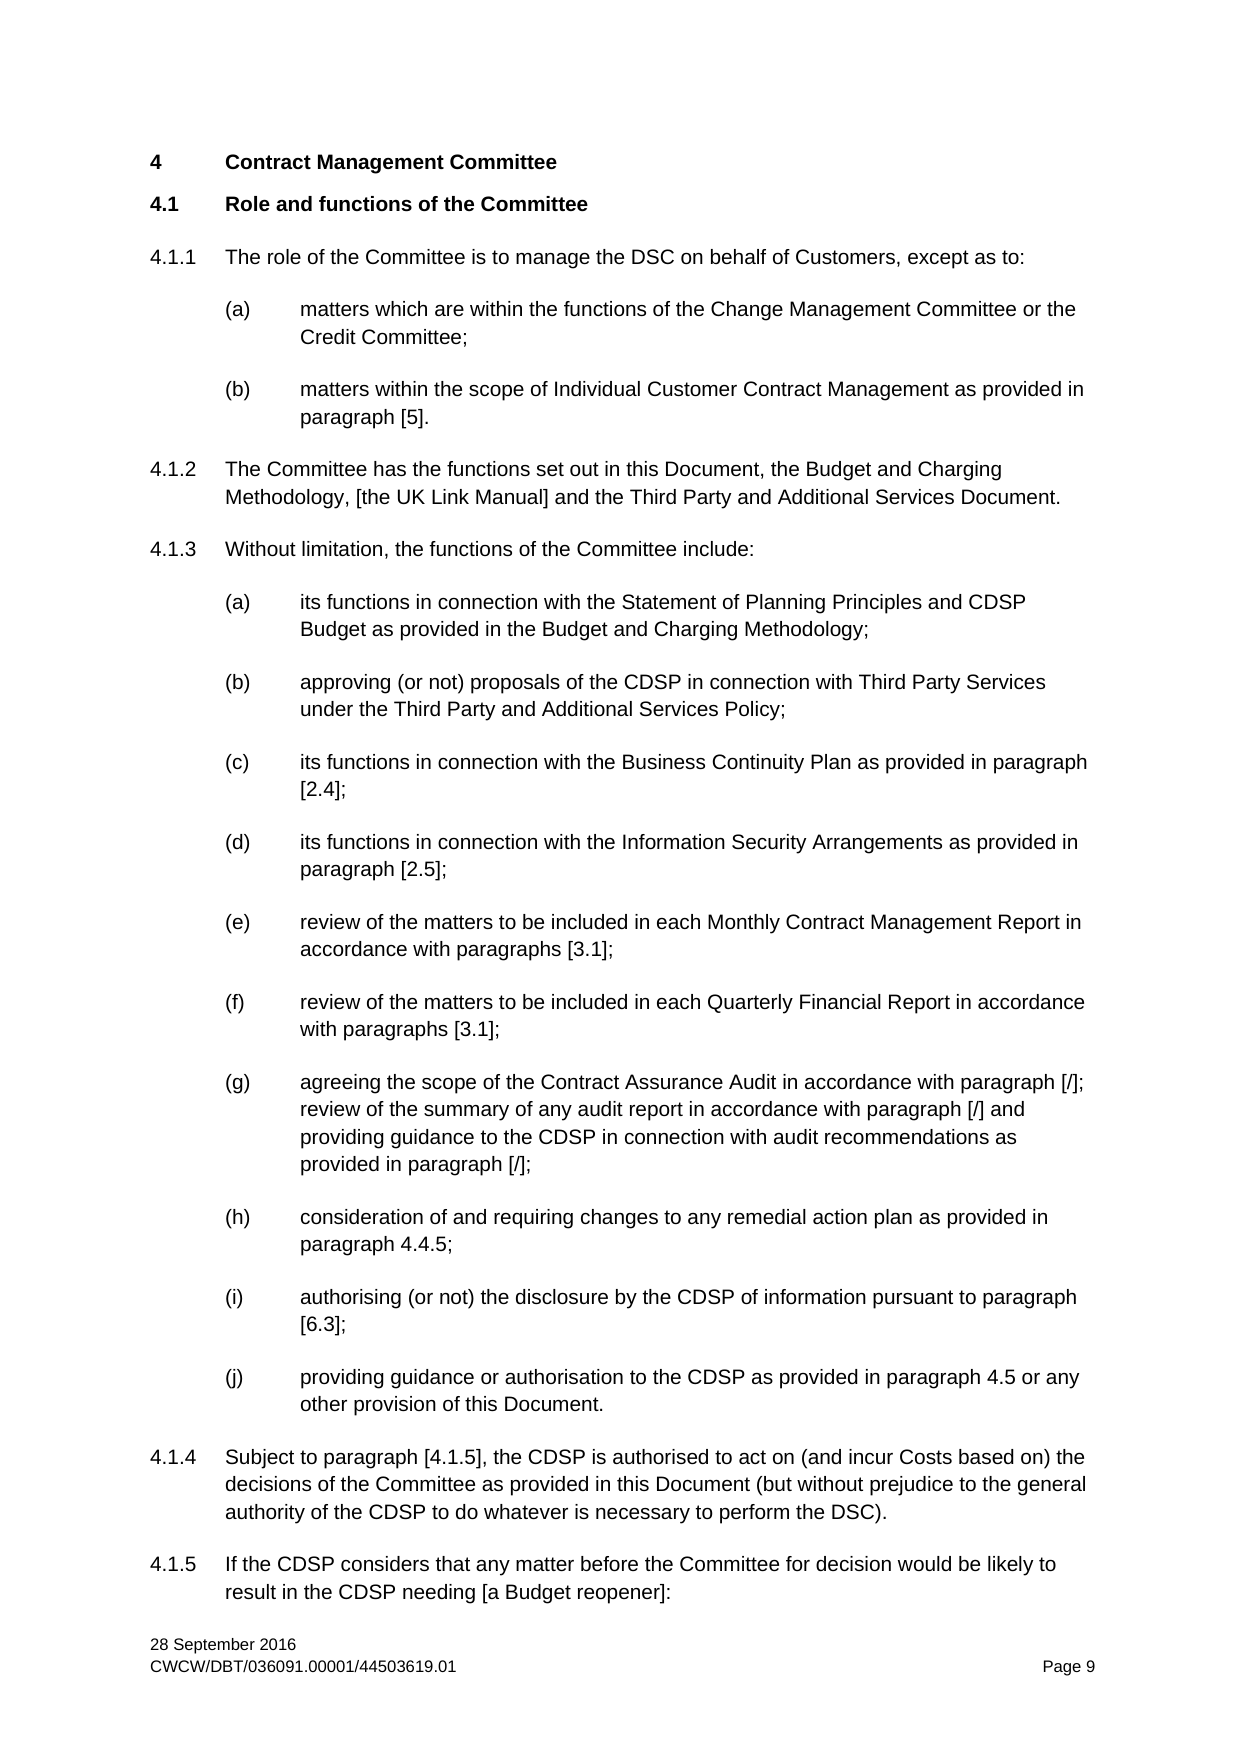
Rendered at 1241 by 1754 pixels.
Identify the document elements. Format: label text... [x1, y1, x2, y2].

subtitle Role and functions of the Committee [150, 192, 1090, 216]
subtitle The role of the Committee is to manage the DSC on behalf of Customers, except as to: [150, 244, 1090, 268]
subtitle consideration of and requiring changes to any remedial action plan as provided in paragraph 4.4.5; [225, 1204, 1090, 1256]
subtitle providing guidance or authorisation to the CDSP as provided in paragraph 4.5 or any other provision of this Document. [225, 1364, 1090, 1416]
subtitle The Committee has the functions set out in this Document, the Budget and Charging Methodology, [the UK Link Manual] and the Third Party and Additional Services Document. [150, 457, 1090, 508]
subtitle If the CDSP considers that any matter before the Committee for decision would be likely to result in the CDSP needing [a Budget reopener]: [150, 1552, 1090, 1603]
subtitle approving (or not) proposals of the CDSP in connection with Third Party Services under the Third Party and Additional Services Policy; [225, 669, 1090, 721]
subtitle its functions in connection with the Information Security Arrangements as provided in paragraph [2.5]; [225, 829, 1090, 881]
subtitle Subject to paragraph [4.1.5], the CDSP is authorised to act on (and incur Costs based on) the decisions of the Committee as provided in this Document (but without prejudice to the general authority of the CDSP to do whatever is necessary to perform the DSC). [150, 1444, 1090, 1523]
subtitle matters which are within the functions of the Change Management Committee or the Credit Committee; [225, 297, 1090, 348]
subtitle Contract Management Committee [150, 150, 1090, 174]
subtitle matters within the scope of Individual Customer Contract Management as provided in paragraph [5]. [225, 377, 1090, 428]
subtitle authorising (or not) the disclosure by the CDSP of information pursuant to paragraph [6.3]; [225, 1284, 1090, 1336]
subtitle its functions in connection with the Business Continuity Plan as provided in paragraph [2.4]; [225, 749, 1090, 801]
subtitle review of the matters to be included in each Monthly Contract Management Report in accordance with paragraphs [3.1]; [225, 909, 1090, 961]
subtitle agreeing the scope of the Contract Assurance Audit in accordance with paragraph [/]; review of the summary of any audit report in accordance with paragraph [/] and providing guidance to the CDSP in connection with audit recommendations as provided in paragraph [/]; [225, 1069, 1090, 1176]
subtitle review of the matters to be included in each Quarterly Financial Report in accordance with paragraphs [3.1]; [225, 989, 1090, 1041]
subtitle its functions in connection with the Statement of Planning Principles and CDSP Budget as provided in the Budget and Charging Methodology; [225, 589, 1090, 641]
subtitle Without limitation, the functions of the Committee include: [150, 537, 1090, 561]
